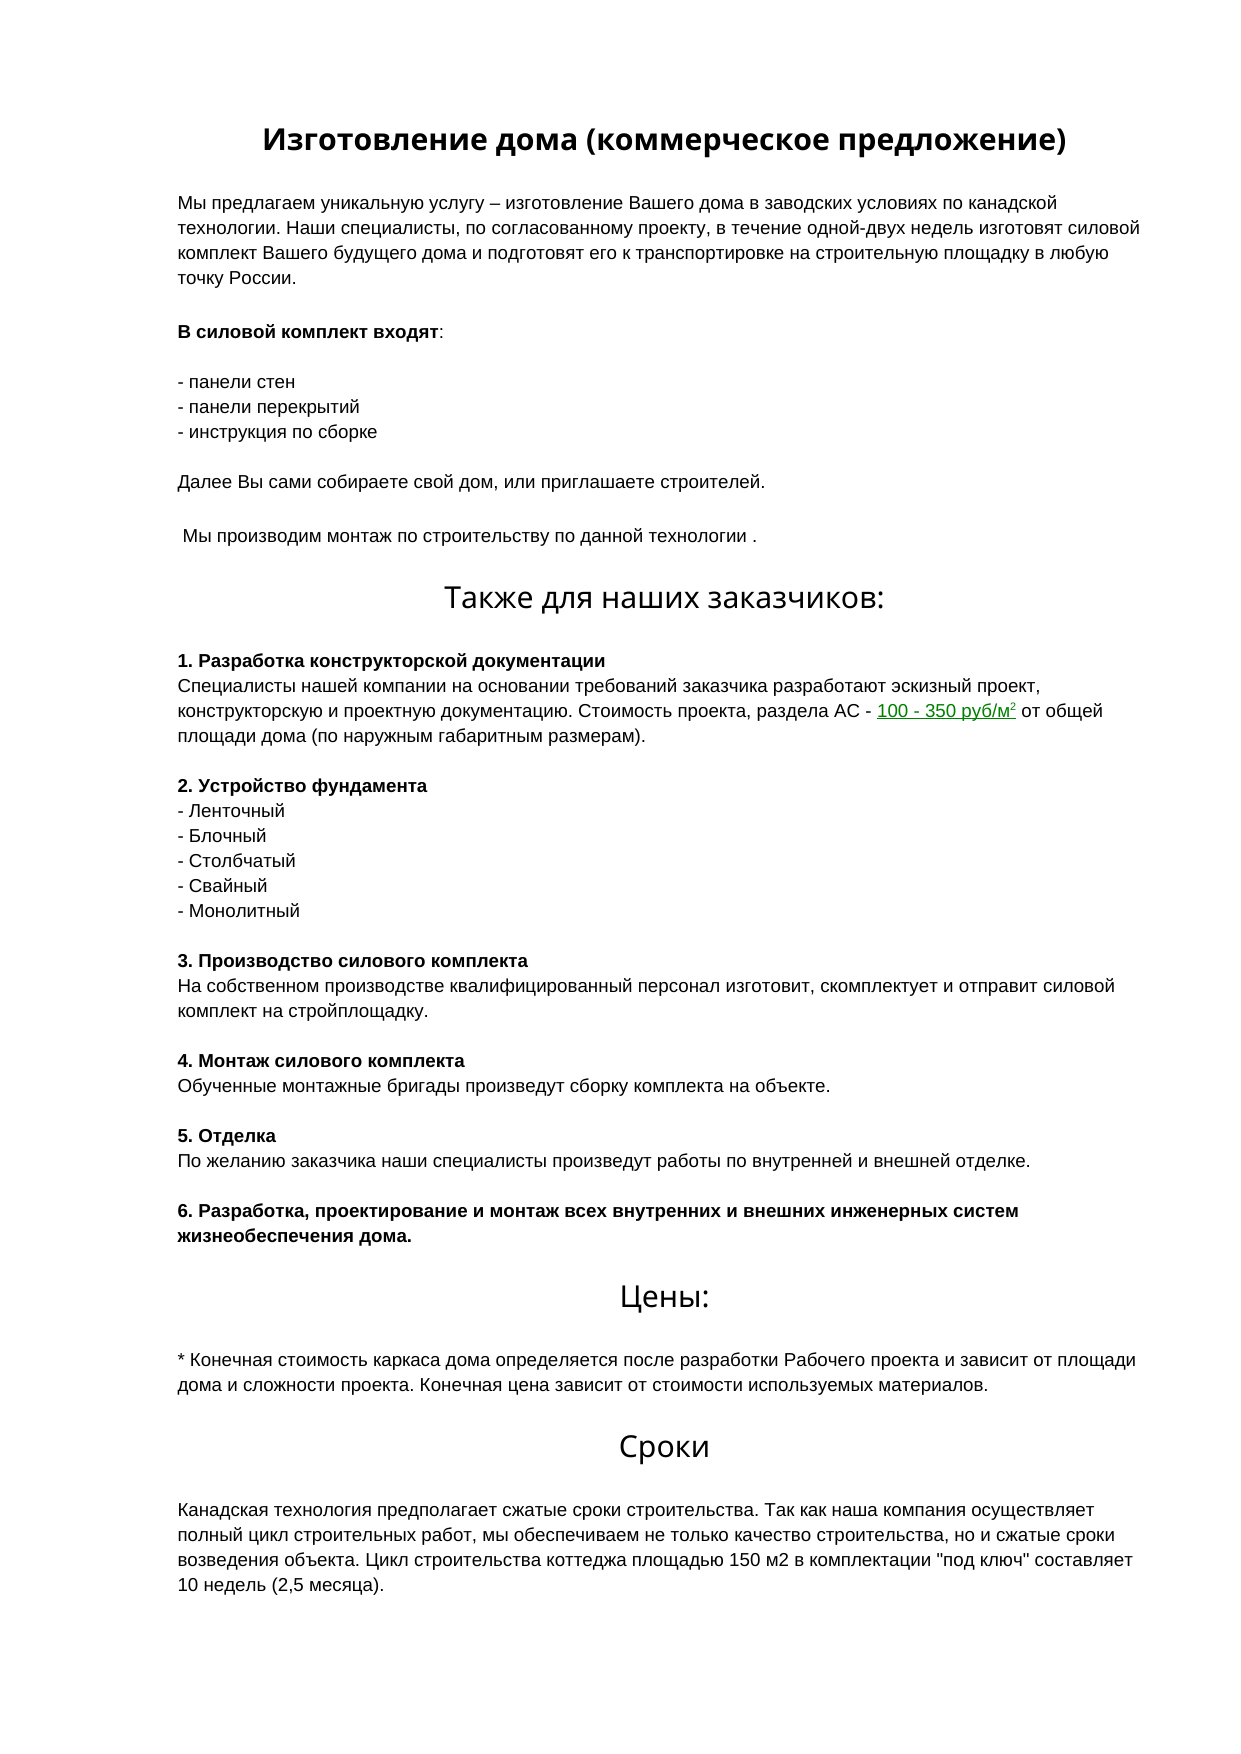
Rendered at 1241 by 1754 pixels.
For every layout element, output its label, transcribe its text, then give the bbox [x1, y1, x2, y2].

text Цены: [177, 1275, 1152, 1317]
text 1. Разработка конструкторской документации Специалисты нашей компании на основании требований заказчика разработают эскизный проект, конструкторскую и проектную документацию. Стоимость проекта, раздела АС - 100 - 350 руб/м2 от общей площади дома (по наружным габаритным размерам). 2. Устройство фундамента - Ленточный - Блочный - Столбчатый - Свайный - Монолитный 3. Производство силового комплекта На собственном производстве квалифицированный персонал изготовит, скомплектует и отправит силовой комплект на стройплощадку. 4. Монтаж силового комплекта Обученные монтажные бригады произведут сборку комплекта на объекте. 5. Отделка По желанию заказчика наши специалисты произведут работы по внутренней и внешней отделке. 6. Разработка, проектирование и монтаж всех внутренних и внешних инженерных систем жизнеобеспечения дома. [177, 646, 1152, 1246]
text Мы производим монтаж по строительству по данной технологии . [177, 522, 1152, 547]
text Также для наших заказчиков: [177, 576, 1152, 617]
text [177, 1495, 1152, 1595]
text Мы предлагаем уникальную услугу – изготовление Вашего дома в заводских условиях по канадской технологии. Наши специалисты, по согласованному проекту, в течение одной-двух недель изготовят силовой комплект Вашего будущего дома и подготовят его к транспортировке на строительную площадку в любую точку России. [177, 188, 1152, 288]
text Сроки [177, 1425, 1152, 1466]
text Изготовление дома (коммерческое предложение) [177, 118, 1152, 159]
text * Конечная стоимость каркаса дома определяется после разработки Рабочего проекта и зависит от площади дома и сложности проекта. Конечная цена зависит от стоимости используемых материалов. [177, 1346, 1152, 1396]
text В силовой комплект входят: - панели стен - панели перекрытий - инструкция по сборке Далее Вы сами собираете свой дом, или приглашаете строителей. [177, 318, 1152, 493]
